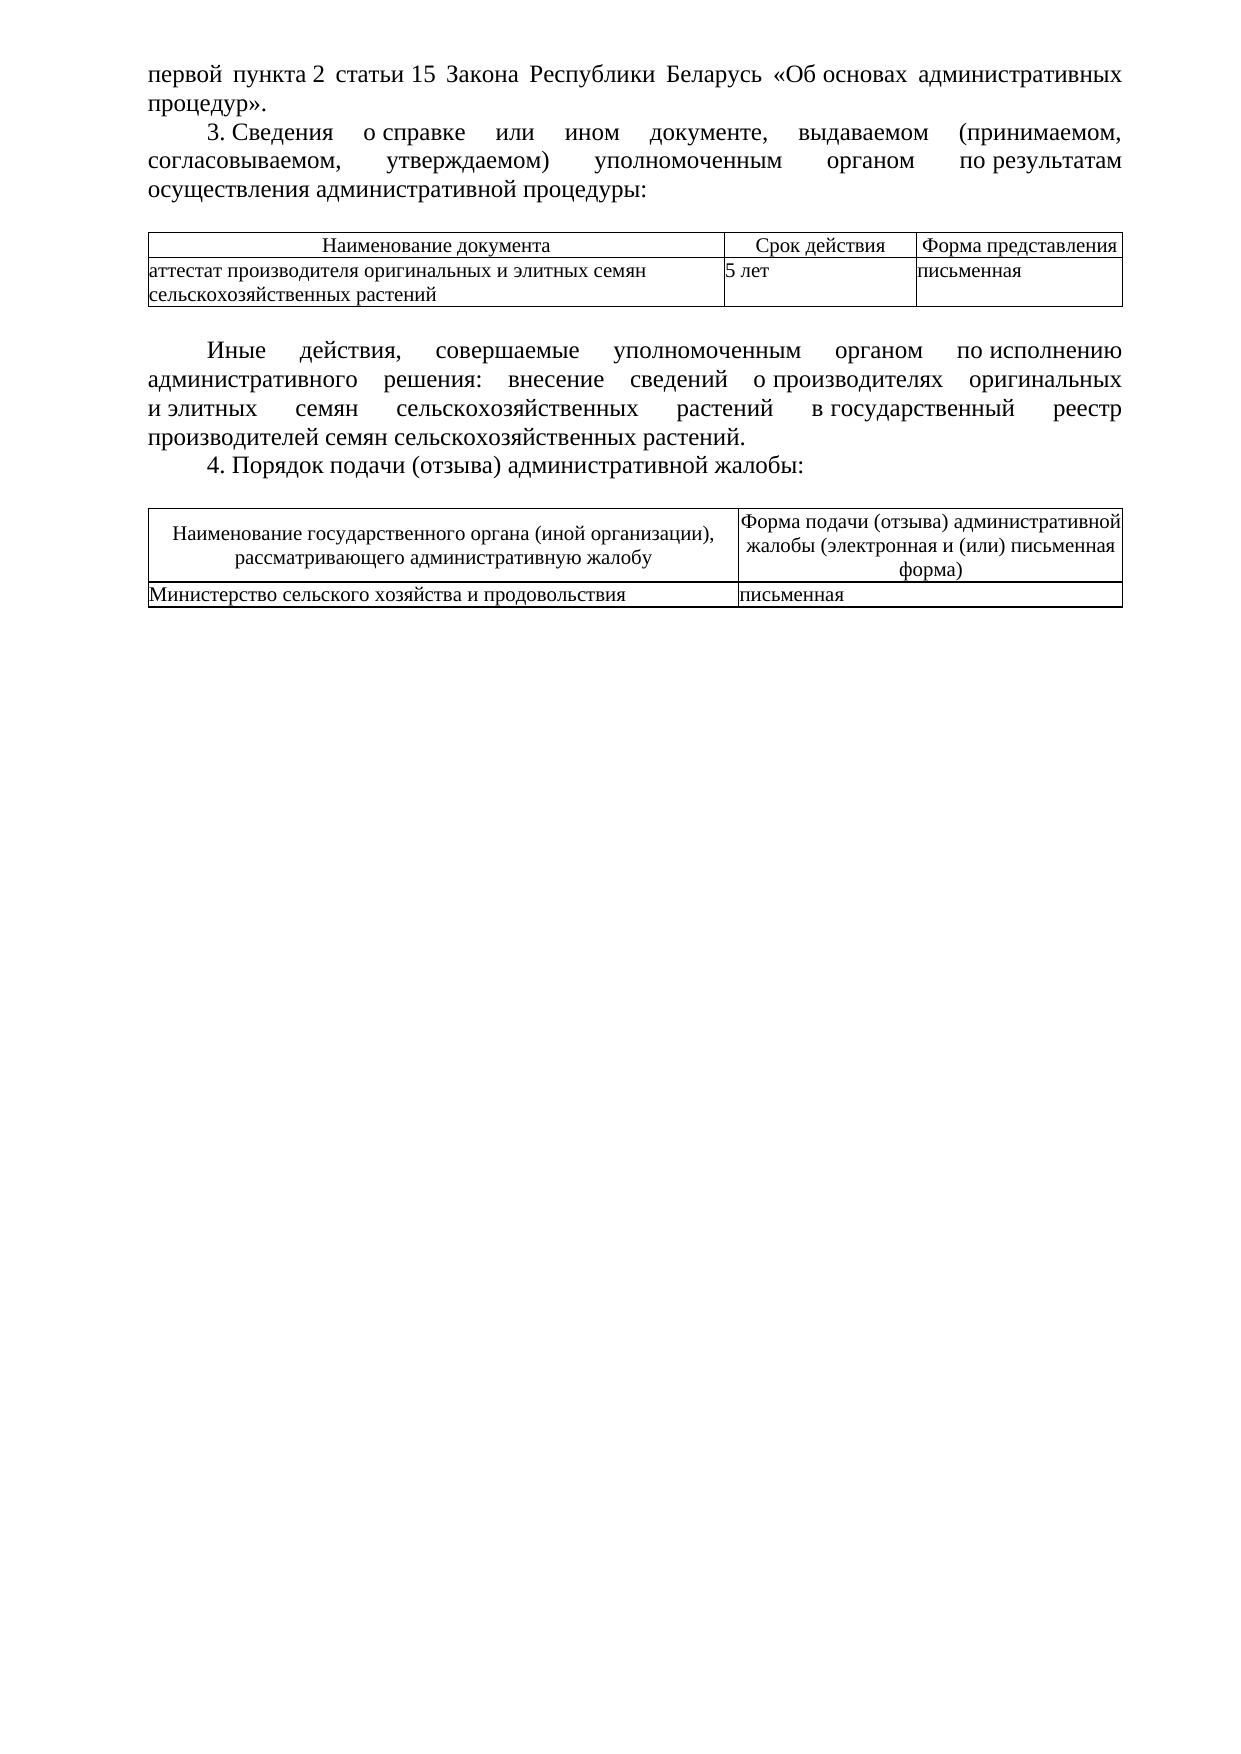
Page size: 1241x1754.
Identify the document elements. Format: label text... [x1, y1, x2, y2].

table_header Форма представления [917, 233, 1122, 257]
text Иные действия, совершаемые уполномоченным органом по исполнению административного решения: внесение сведений о производителях оригинальных и элитных семян сельскохозяйственных растений в государственный реестр производителей семян сельскохозяйственных растений. [148, 336, 1122, 451]
table_header Наименование документа [149, 233, 724, 257]
table_cell письменная [739, 583, 1122, 606]
table_cell аттестат производителя оригинальных и элитных семян сельскохозяйственных растений [149, 258, 724, 306]
table_header Срок действия [725, 233, 916, 257]
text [148, 59, 1122, 117]
table_header Форма подачи (отзыва) административной жалобы (электронная и (или) письменная форма) [739, 509, 1122, 581]
text 3. Сведения о справке или ином документе, выдаваемом (принимаемом, согласовываемом, утверждаемом) уполномоченным органом по результатам осуществления административной процедуры: [148, 117, 1122, 203]
table_cell письменная [917, 258, 1122, 306]
table_cell Министерство сельского хозяйства и продовольствия [149, 583, 738, 606]
table_header Наименование государственного органа (иной организации), рассматривающего административную жалобу [149, 509, 738, 581]
table_cell 5 лет [725, 258, 916, 306]
text 4. Порядок подачи (отзыва) административной жалобы: [148, 451, 1122, 479]
